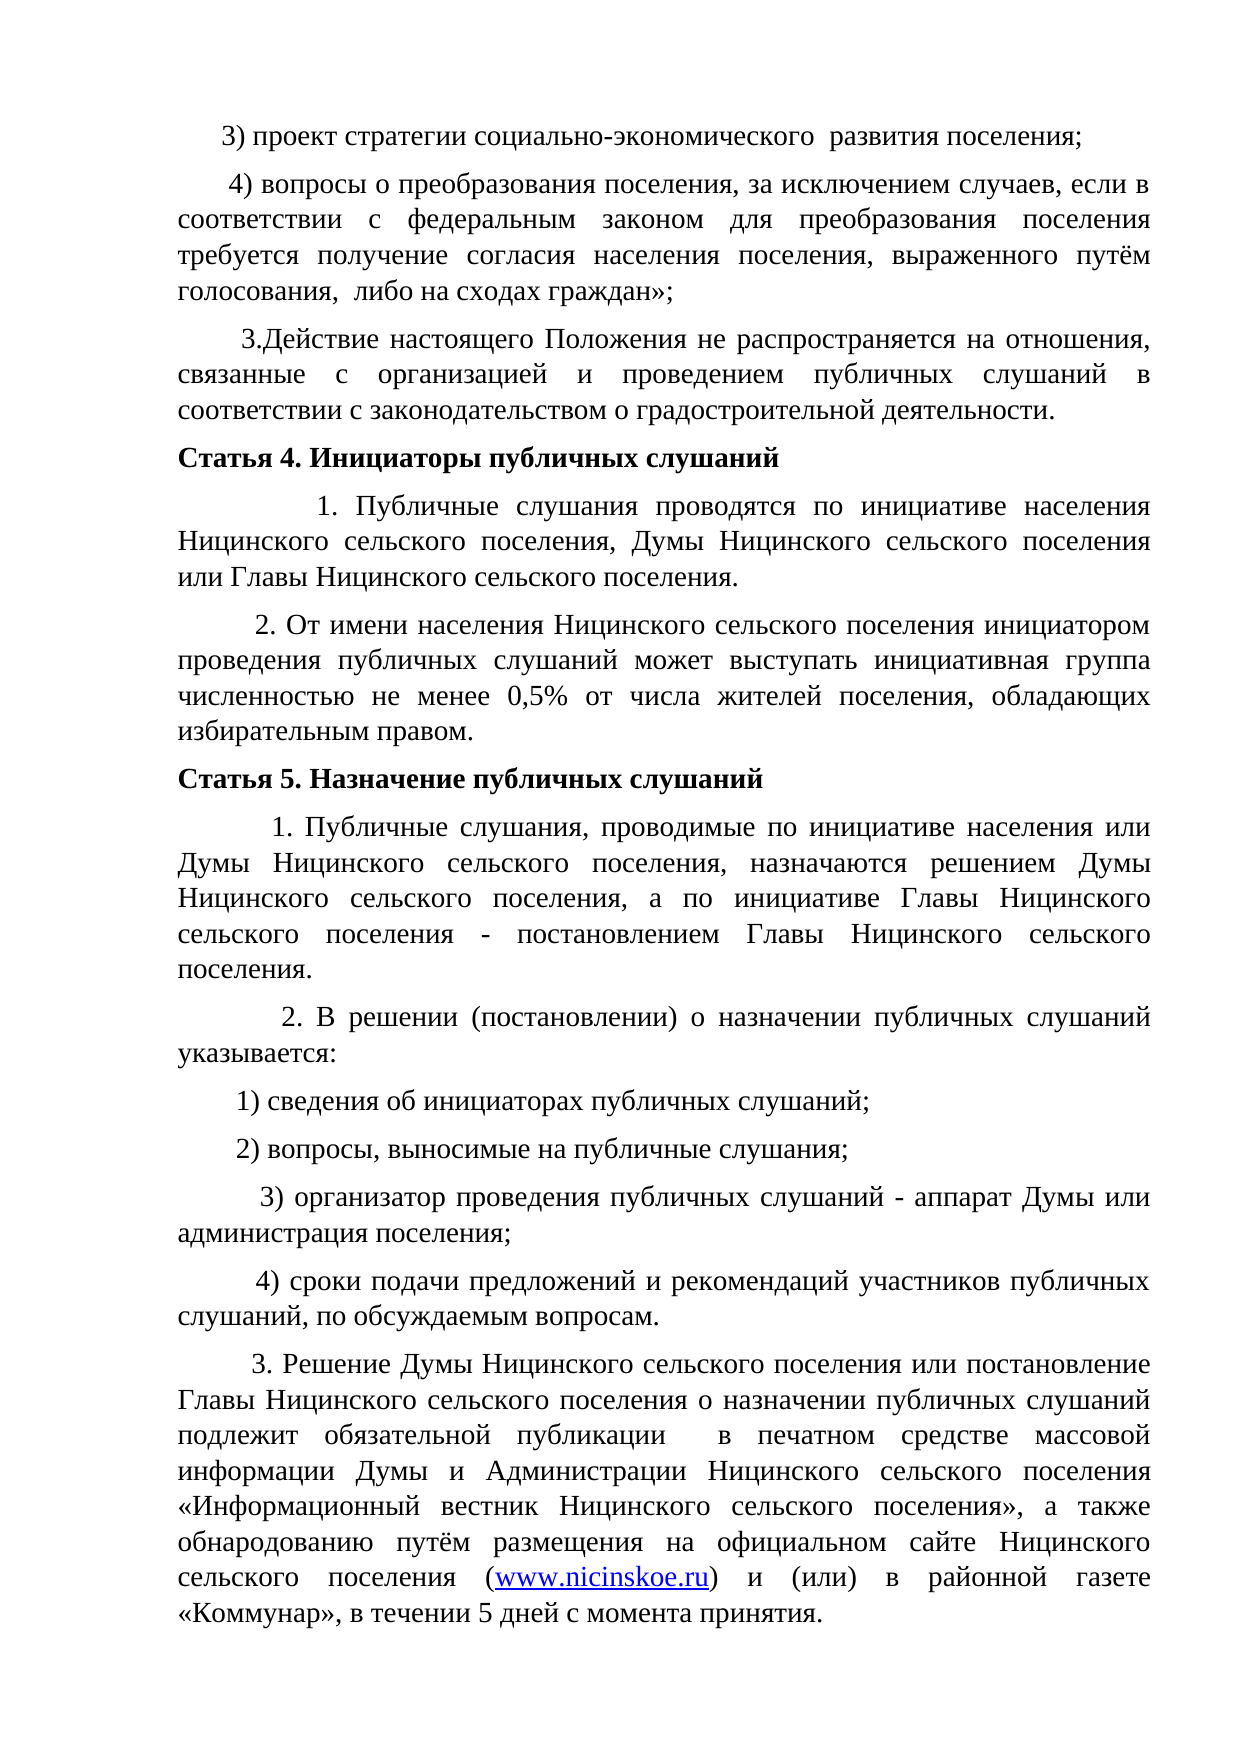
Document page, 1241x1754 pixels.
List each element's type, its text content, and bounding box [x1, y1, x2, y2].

text 1) сведения об инициаторах публичных слушаний; [177, 1083, 1152, 1117]
text 3.Действие настоящего Положения не распространяется на отношения, связанные с организацией и проведением публичных слушаний в соответствии с законодательством о градостроительной деятельности. [177, 321, 1152, 425]
text 2. В решении (постановлении) о назначении публичных слушаний указывается: [177, 999, 1152, 1069]
text Статья 4. Инициаторы публичных слушаний [177, 440, 1152, 473]
text 1. Публичные слушания проводятся по инициативе населения Ницинского сельского поселения, Думы Ницинского сельского поселения или Главы Ницинского сельского поселения. [177, 488, 1152, 592]
text 3) проект стратегии социально-экономического развития поселения; [177, 118, 1152, 152]
text 1. Публичные слушания, проводимые по инициативе населения или Думы Ницинского сельского поселения, назначаются решением Думы Ницинского сельского поселения, а по инициативе Главы Ницинского сельского поселения - постановлением Главы Ницинского сельского поселения. [177, 809, 1152, 985]
text 4) сроки подачи предложений и рекомендаций участников публичных слушаний, по обсуждаемым вопросам. [177, 1263, 1152, 1332]
text 3) организатор проведения публичных слушаний - аппарат Думы или администрация поселения; [177, 1179, 1152, 1248]
text 3. Решение Думы Ницинского сельского поселения или постановление Главы Ницинского сельского поселения о назначении публичных слушаний подлежит обязательной публикации в печатном средстве массовой информации Думы и Администрации Ницинского сельского поселения «Информационный вестник Ницинского сельского поселения», а также обнародованию путём размещения на официальном сайте Ницинского сельского поселения (www.nicinskoe.ru) и (или) в районной газете «Коммунар», в течении 5 дней с момента принятия. [177, 1346, 1152, 1628]
text 2) вопросы, выносимые на публичные слушания; [177, 1131, 1152, 1165]
text 4) вопросы о преобразования поселения, за исключением случаев, если в соответствии с федеральным законом для преобразования поселения требуется получение согласия населения поселения, выраженного путём голосования, либо на сходах граждан»; [177, 166, 1152, 306]
text 2. От имени населения Ницинского сельского поселения инициатором проведения публичных слушаний может выступать инициативная группа численностью не менее 0,5% от числа жителей поселения, обладающих избирательным правом. [177, 607, 1152, 747]
text Статья 5. Назначение публичных слушаний [177, 761, 1152, 795]
